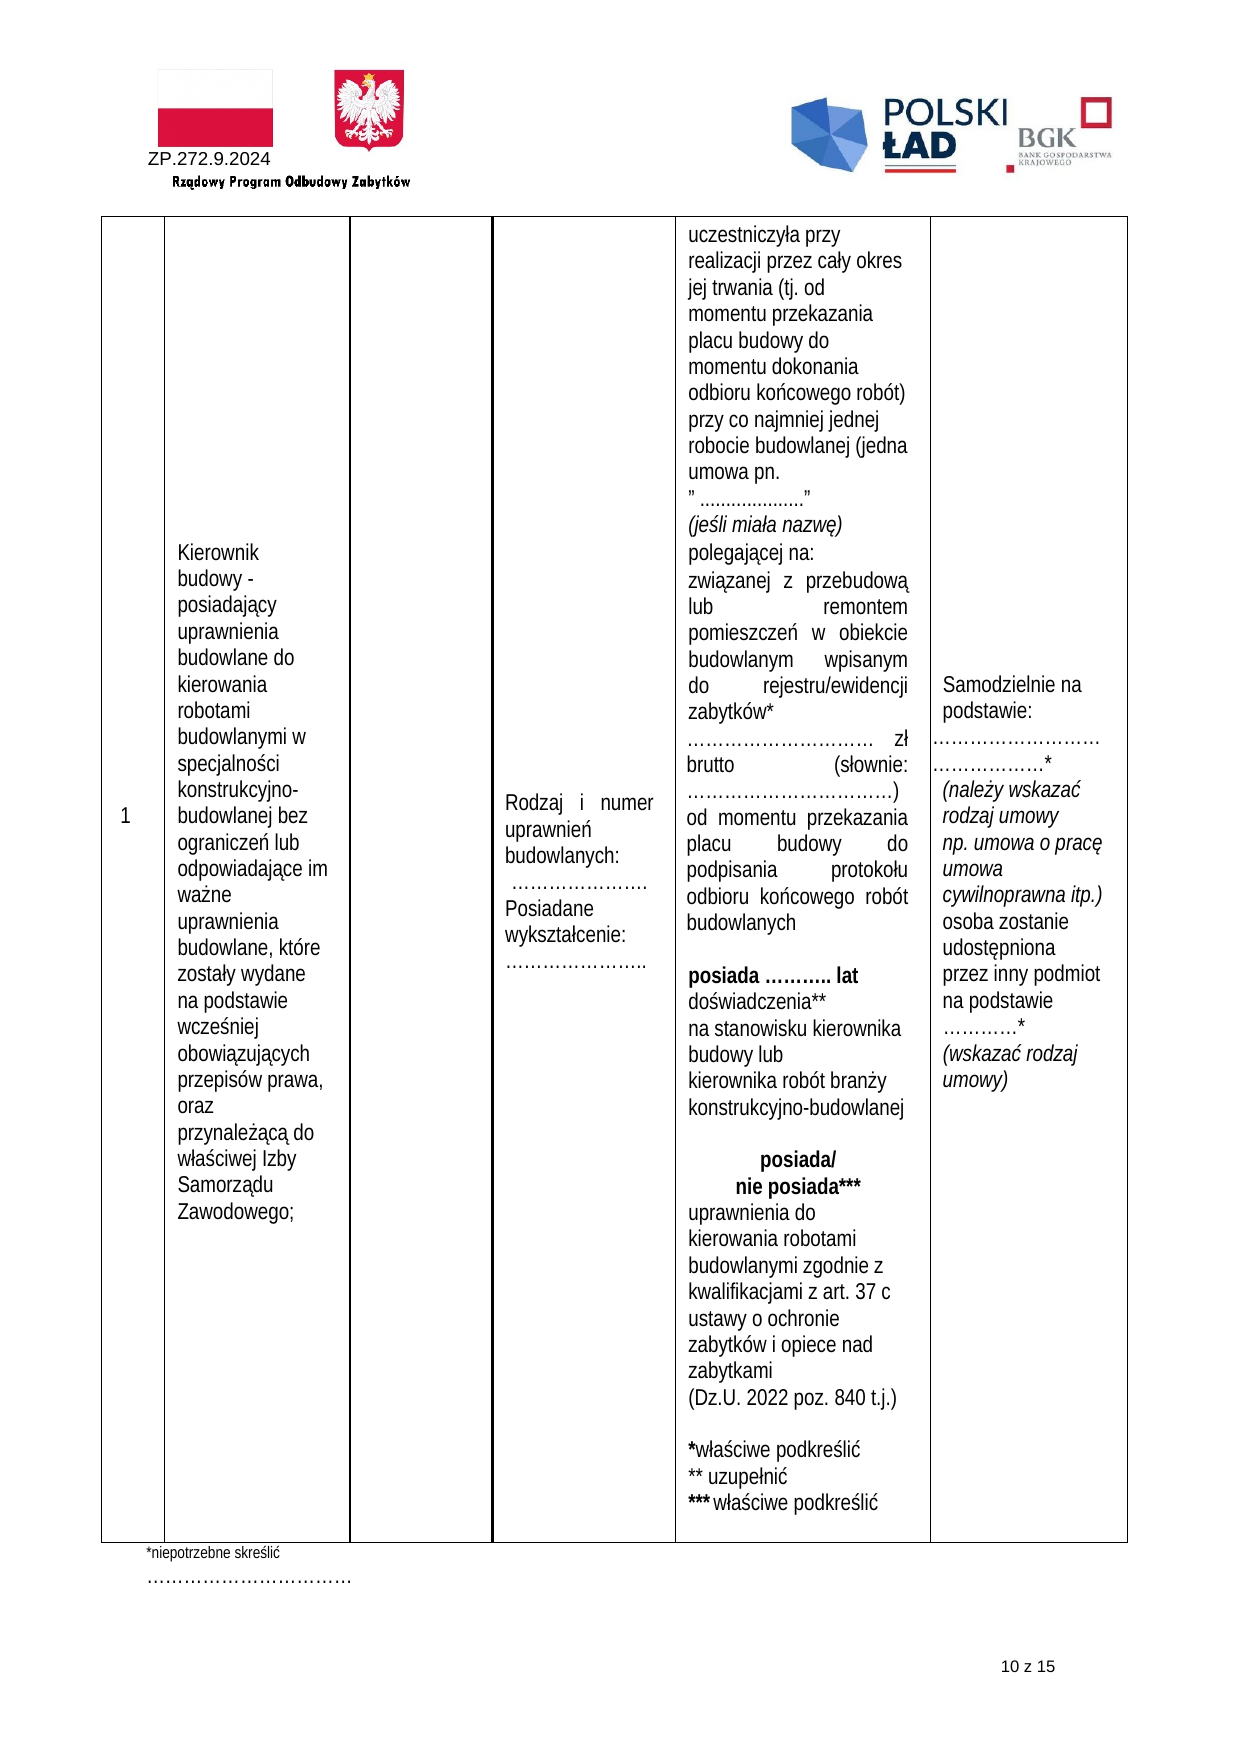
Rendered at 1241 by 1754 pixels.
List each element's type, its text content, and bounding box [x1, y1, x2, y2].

table_cell 1 [102, 217, 164, 1542]
text *niepotrzebne skreślić [146, 1543, 1092, 1562]
table_cell Rodzaj i numer uprawnień budowlanych: …………………. Posiadane wykształcenie: ………………….. [494, 217, 675, 1542]
text …………………………… [146, 1562, 1092, 1588]
table_cell uczestniczyła przy realizacji przez cały okres jej trwania (tj. od momentu przekazania placu budowy do momentu dokonania odbioru końcowego robót) przy co najmniej jednej robocie budowlanej (jedna umowa pn. ” ....................” (jeśli miała nazwę) polegającej na: związanej z przebudową lub remontem pomieszczeń w obiekcie budowlanym wpisanym do rejestru/ewidencji zabytków* ………………………… zł brutto (słownie: ……………………………) od momentu przekazania placu budowy do podpisania protokołu odbioru końcowego robót budowlanych posiada ……….. lat doświadczenia** na stanowisku kierownika budowy lub kierownika robót branży konstrukcyjno-budowlanej posiada/ nie posiada*** uprawnienia do kierowania robotami budowlanymi zgodnie z kwalifikacjami z art. 37 c ustawy o ochronie zabytków i opiece nad zabytkami (Dz.U. 2022 poz. 840 t.j.) *właściwe podkreślić ** uzupełnić *** właściwe podkreślić [676, 217, 930, 1542]
picture [782, 59, 1133, 216]
picture [137, 59, 440, 196]
table_cell Samodzielnie na podstawie: ……………………… ………………* (należy wskazać rodzaj umowy np. umowa o pracę umowa cywilnoprawna itp.) osoba zostanie udostępniona przez inny podmiot na podstawie …………* (wskazać rodzaj umowy) [931, 217, 1127, 1542]
table_cell Kierownik budowy -posiadający uprawnienia budowlane do kierowania robotami budowlanymi w specjalności konstrukcyjno-budowlanej bez ograniczeń lub odpowiadające im ważne uprawnienia budowlane, które zostały wydane na podstawie wcześniej obowiązujących przepisów prawa, oraz przynależącą do właściwej Izby Samorządu Zawodowego; [165, 217, 349, 1542]
table_cell [351, 217, 491, 1542]
